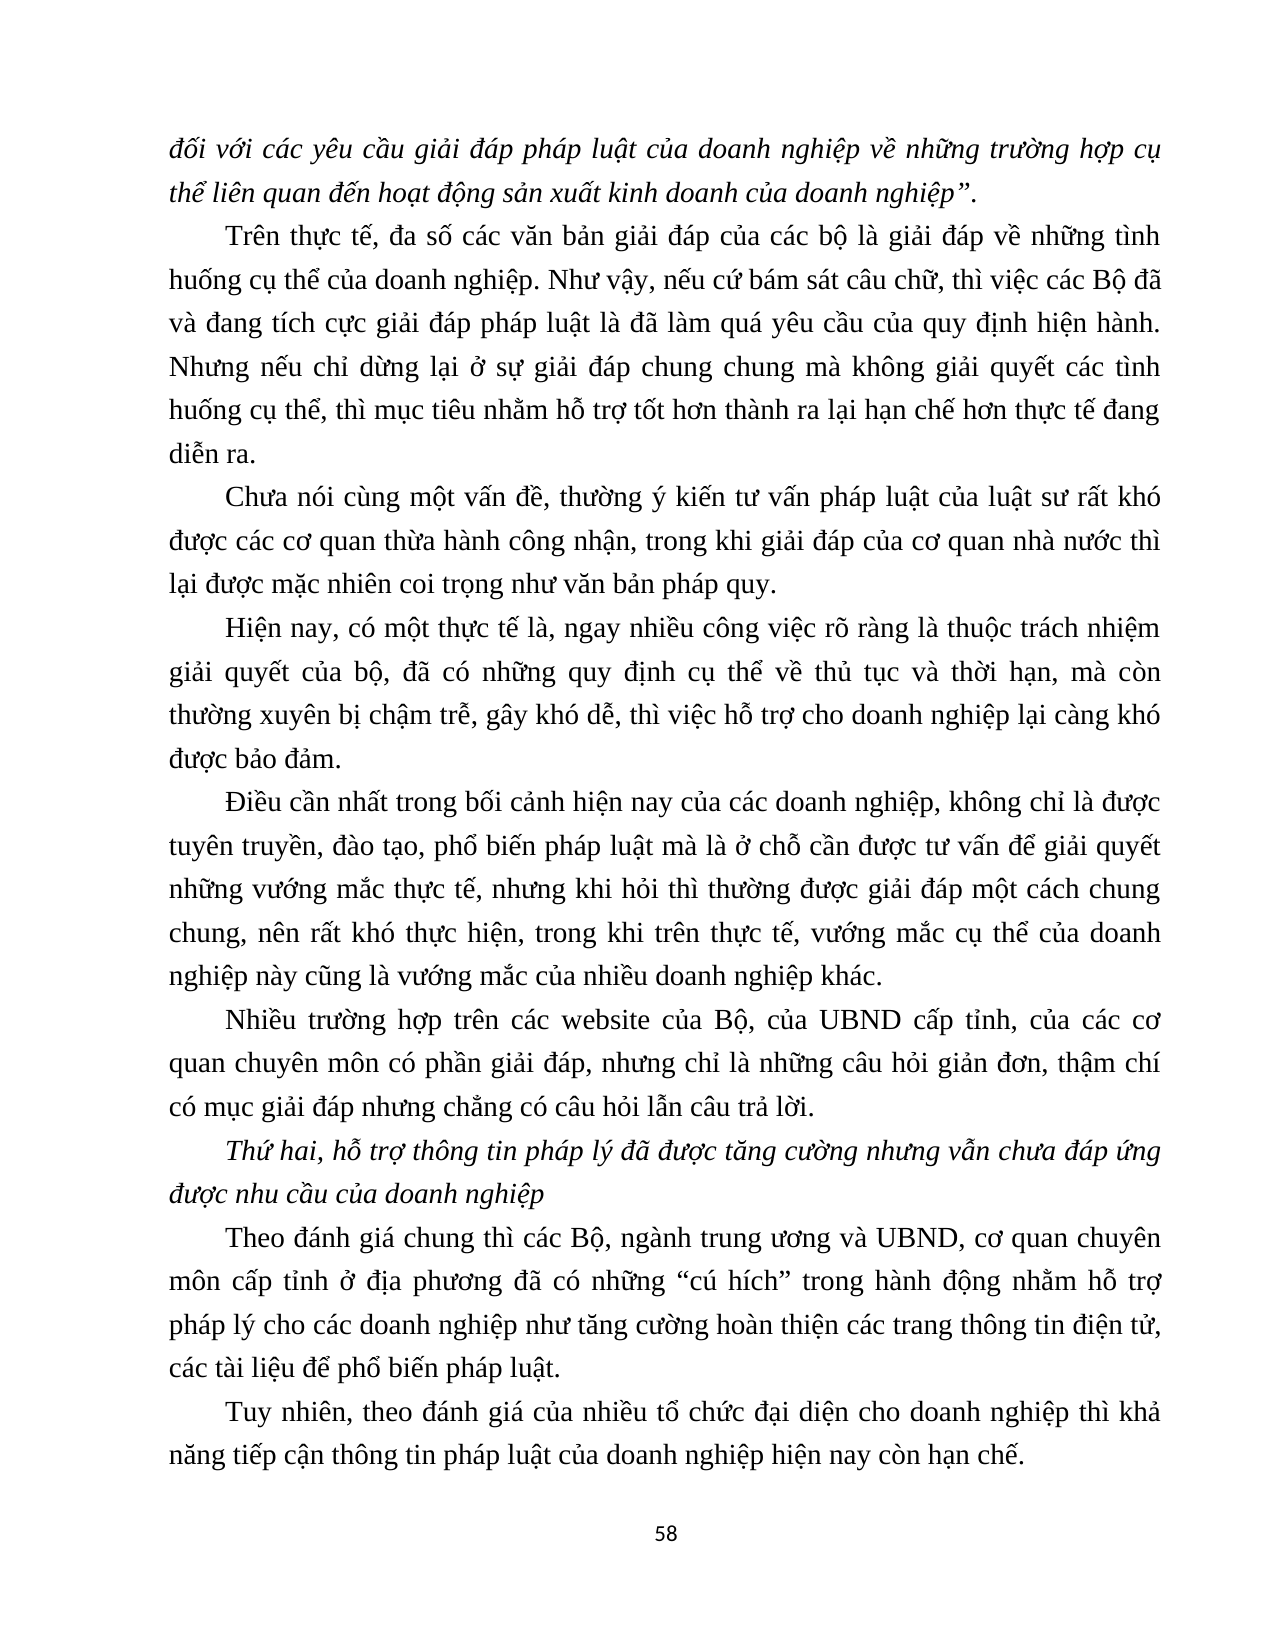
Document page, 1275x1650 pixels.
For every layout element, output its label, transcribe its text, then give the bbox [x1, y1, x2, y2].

text Chưa nói cùng một vấn đề, thường ý kiến tư vấn pháp luật của luật sư rất khó được các cơ quan thừa hành công nhận, trong khi giải đáp của cơ quan nhà nước thì lại được mặc nhiên coi trọng như văn bản pháp quy. [169, 479, 1162, 600]
text Tuy nhiên, theo đánh giá của nhiều tổ chức đại diện cho doanh nghiệp thì khả năng tiếp cận thông tin pháp luật của doanh nghiệp hiện nay còn hạn chế. [169, 1394, 1162, 1471]
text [169, 131, 1162, 208]
text Điều cần nhất trong bối cảnh hiện nay của các doanh nghiệp, không chỉ là được tuyên truyền, đào tạo, phổ biến pháp luật mà là ở chỗ cần được tư vấn để giải quyết những vướng mắc thực tế, nhưng khi hỏi thì thường được giải đáp một cách chung chung, nên rất khó thực hiện, trong khi trên thực tế, vướng mắc cụ thể của doanh nghiệp này cũng là vướng mắc của nhiều doanh nghiệp khác. [169, 784, 1162, 992]
text Thứ hai, hỗ trợ thông tin pháp lý đã được tăng cường nhưng vẫn chưa đáp ứng được nhu cầu của doanh nghiệp [169, 1133, 1162, 1210]
text Trên thực tế, đa số các văn bản giải đáp của các bộ là giải đáp về những tình huống cụ thể của doanh nghiệp. Như vậy, nếu cứ bám sát câu chữ, thì việc các Bộ đã và đang tích cực giải đáp pháp luật là đã làm quá yêu cầu của quy định hiện hành. Nhưng nếu chỉ dừng lại ở sự giải đáp chung chung mà không giải quyết các tình huống cụ thể, thì mục tiêu nhằm hỗ trợ tốt hơn thành ra lại hạn chế hơn thực tế đang diễn ra. [169, 218, 1162, 469]
text Nhiều trường hợp trên các website của Bộ, của UBND cấp tỉnh, của các cơ quan chuyên môn có phần giải đáp, nhưng chỉ là những câu hỏi giản đơn, thậm chí có mục giải đáp nhưng chẳng có câu hỏi lẫn câu trả lời. [169, 1002, 1162, 1123]
text Theo đánh giá chung thì các Bộ, ngành trung ương và UBND, cơ quan chuyên môn cấp tỉnh ở địa phương đã có những “cú hích” trong hành động nhằm hỗ trợ pháp lý cho các doanh nghiệp như tăng cường hoàn thiện các trang thông tin điện tử, các tài liệu để phổ biến pháp luật. [169, 1220, 1162, 1384]
text Hiện nay, có một thực tế là, ngay nhiều công việc rõ ràng là thuộc trách nhiệm giải quyết của bộ, đã có những quy định cụ thể về thủ tục và thời hạn, mà còn thường xuyên bị chậm trễ, gây khó dễ, thì việc hỗ trợ cho doanh nghiệp lại càng khó được bảo đảm. [169, 610, 1162, 774]
